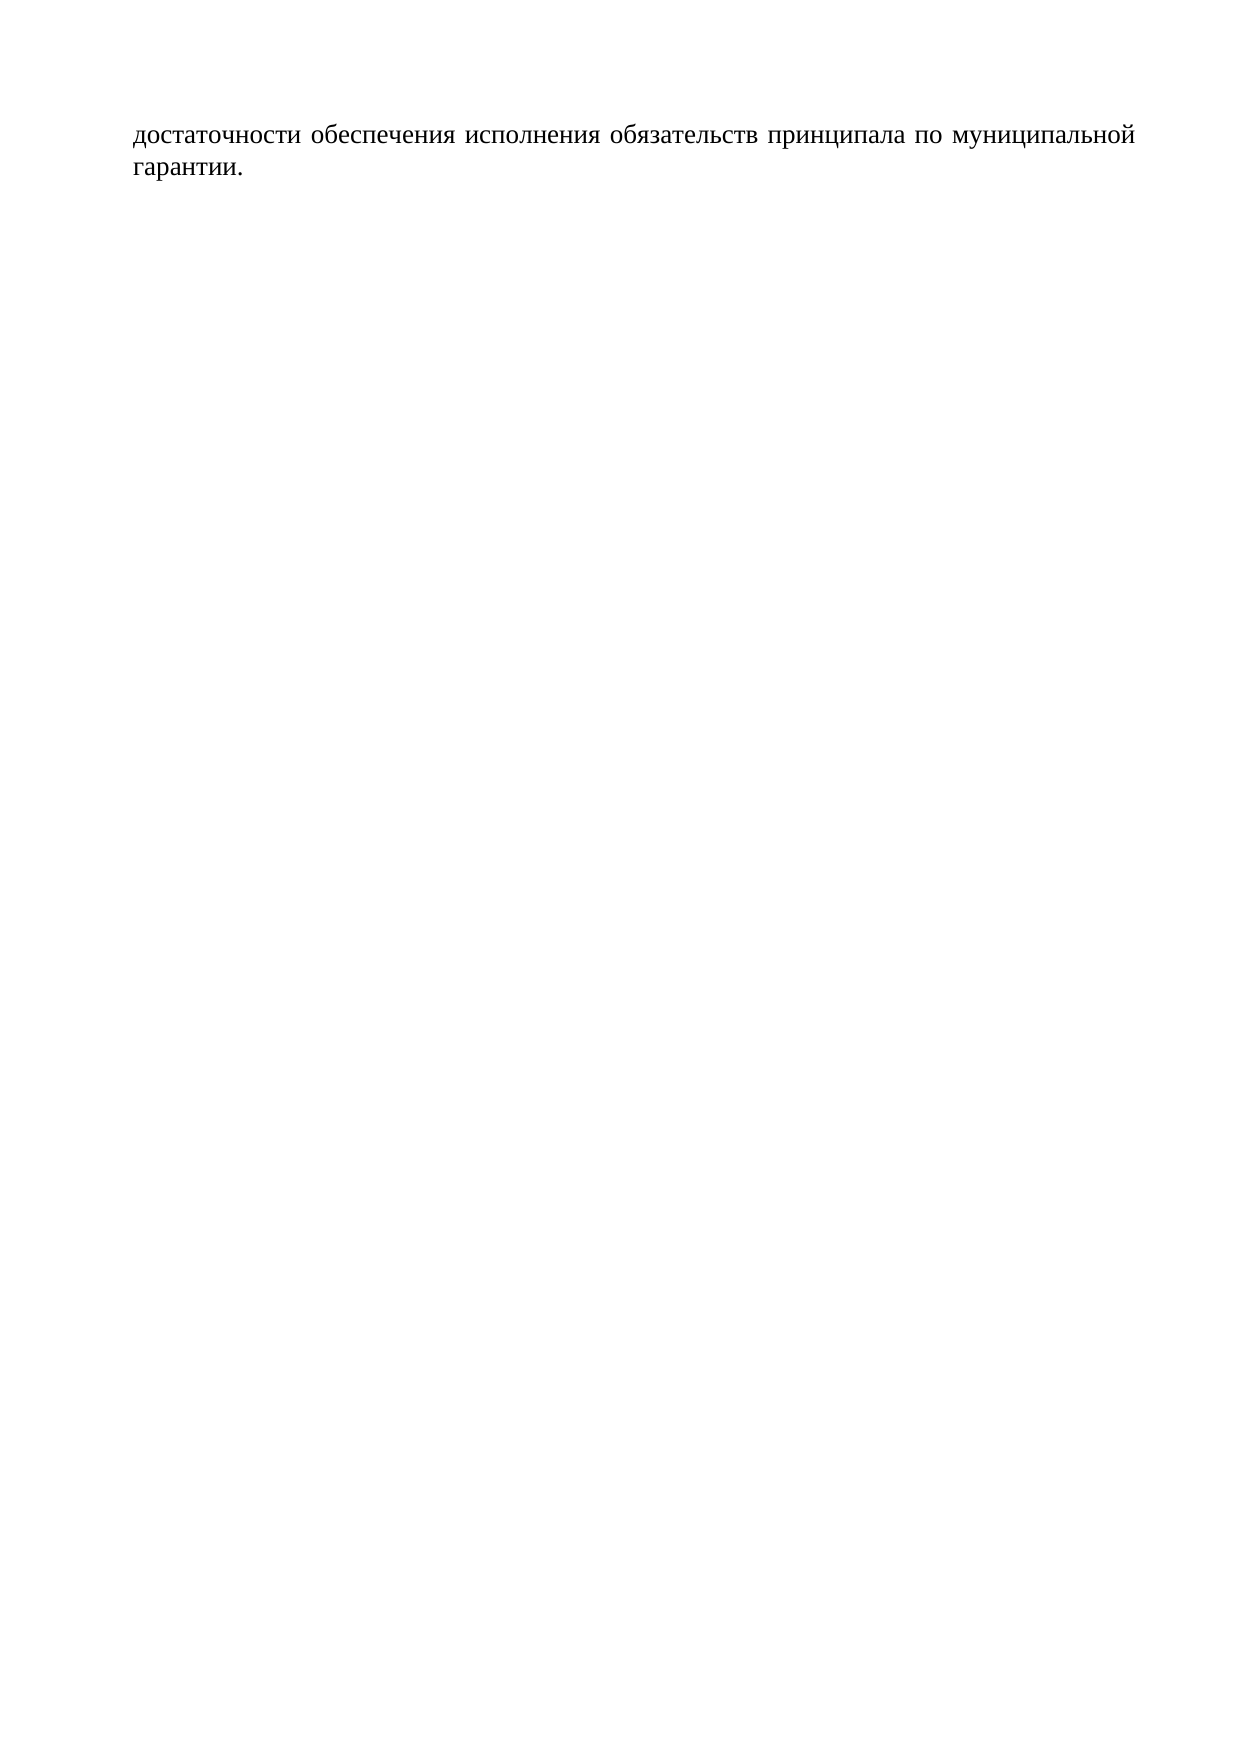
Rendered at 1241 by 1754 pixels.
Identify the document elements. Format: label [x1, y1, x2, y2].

list [133, 118, 1137, 181]
